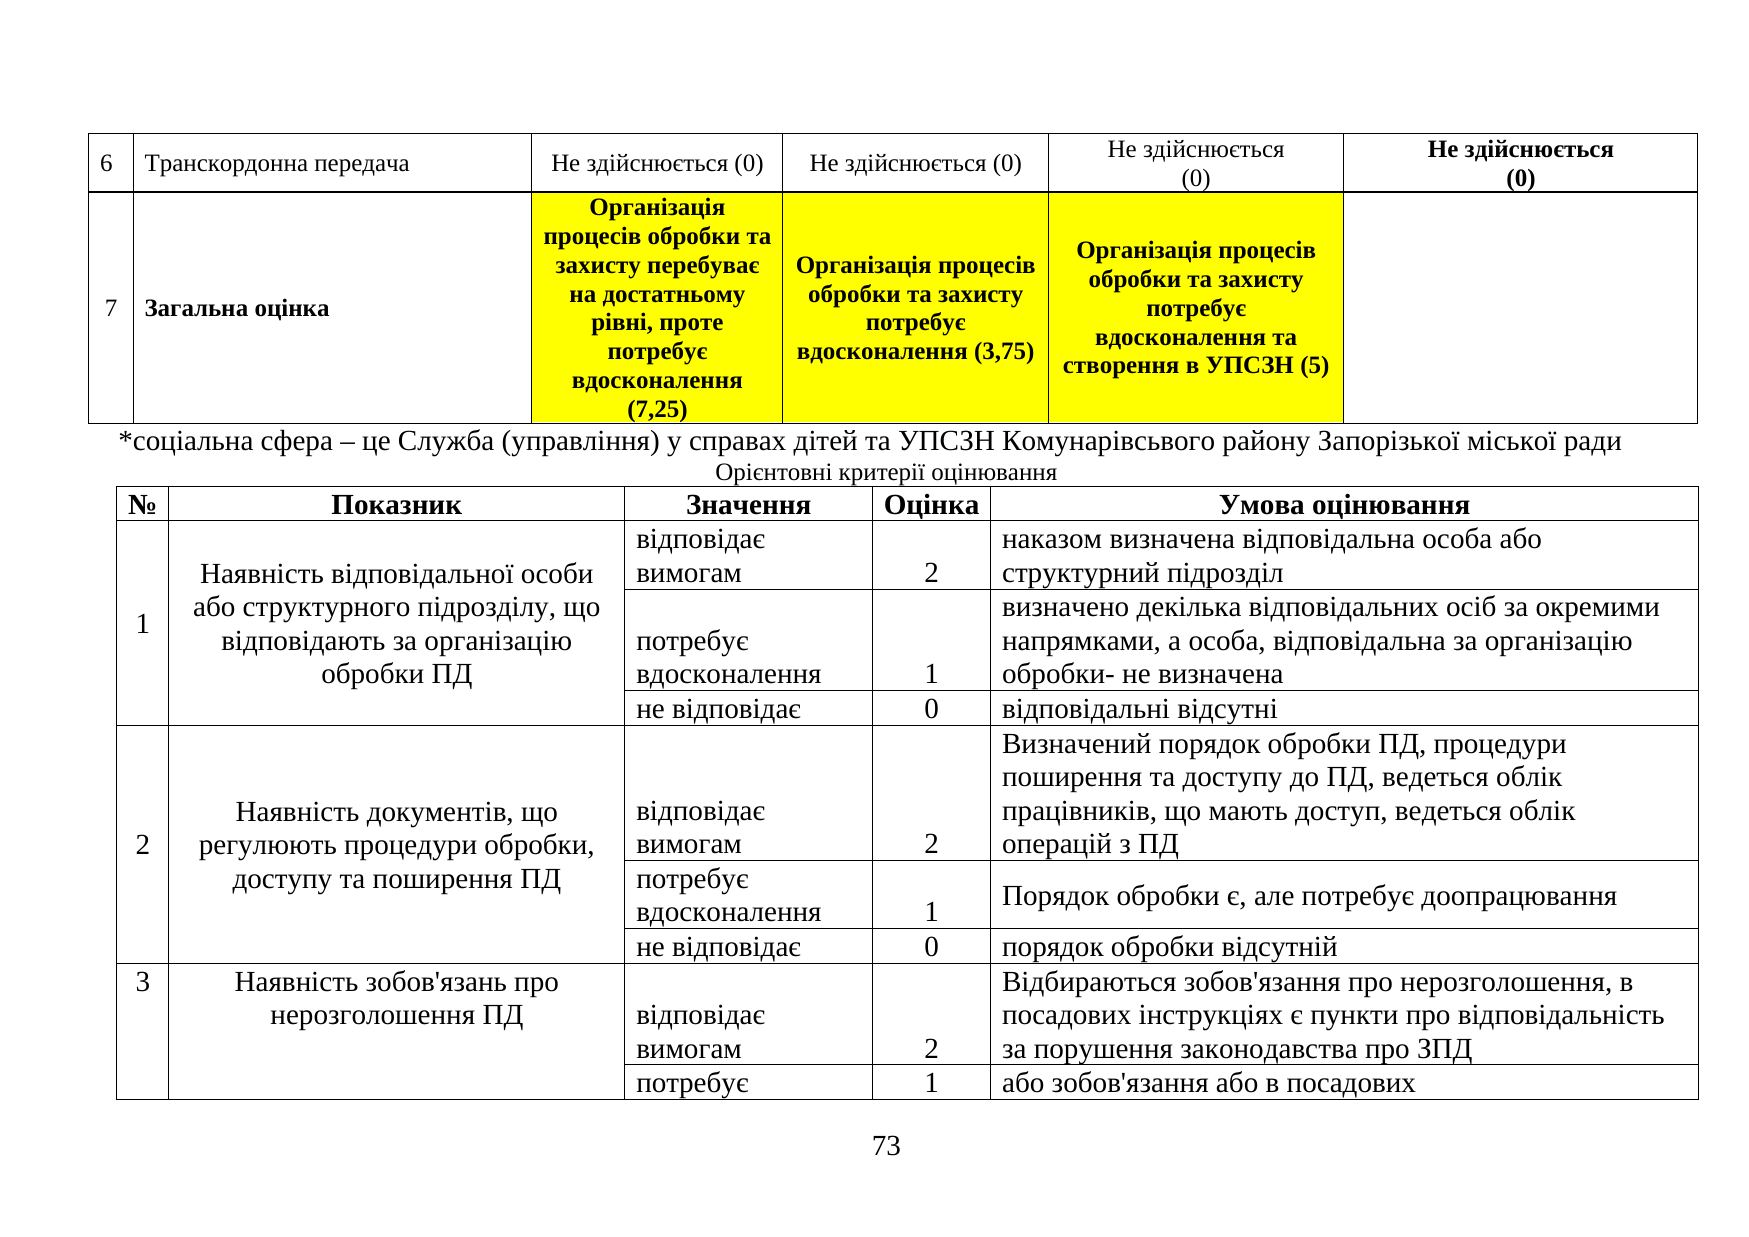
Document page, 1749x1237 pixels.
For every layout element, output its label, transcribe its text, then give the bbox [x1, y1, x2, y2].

table_cell Організація процесів обробки та захисту потребує вдосконалення (3,75) [783, 193, 1048, 422]
table_cell [1344, 193, 1697, 422]
table_cell 1 [873, 1065, 990, 1099]
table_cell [625, 1065, 872, 1099]
table_cell 2 [873, 521, 990, 588]
table_cell Наявність документів, що регулюють процедури обробки, доступу та поширення ПД [169, 726, 624, 963]
table_cell 2 [873, 964, 990, 1064]
text Орієнтовні критерії оцінювання [118, 457, 1654, 486]
table_cell порядок обробки відсутній [991, 929, 1698, 963]
table_cell Транскордонна передача [134, 134, 531, 191]
table_cell Загальна оцінка [134, 193, 531, 422]
table_cell 3 [117, 964, 168, 1099]
table_cell 0 [873, 929, 990, 963]
table_cell Організація процесів обробки та захисту перебуває на достатньому рівні, проте потребує вдосконалення (7,25) [532, 193, 782, 422]
table_header № [117, 487, 168, 520]
table_cell 0 [873, 691, 990, 725]
table_cell Визначений порядок обробки ПД, процедури поширення та доступу до ПД, ведеться облік працівників, що мають доступ, ведеться облік операцій з ПД [991, 726, 1698, 860]
table_cell 1 [873, 861, 990, 928]
table_cell відповідальні відсутні [991, 691, 1698, 725]
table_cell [991, 1065, 1698, 1099]
table_cell Наявність зобов'язань про нерозголошення ПД [169, 964, 624, 1099]
table_header Оцінка [873, 487, 990, 520]
table_header Умова оцінювання [991, 487, 1698, 520]
table_cell Організація процесів обробки та захисту потребує вдосконалення та створення в УПСЗН (5) [1049, 193, 1343, 422]
table_cell Не здійснюється (0) [1344, 134, 1697, 191]
table_cell 1 [117, 521, 168, 725]
table_cell Наявність відповідальної особи або структурного підрозділу, що відповідають за організацію обробки ПД [169, 521, 624, 725]
table_header Показник [169, 487, 624, 520]
table_cell не відповідає [625, 691, 872, 725]
table_cell Відбираються зобов'язання про нерозголошення, в посадових інструкціях є пункти про відповідальність за порушення законодавства про ЗПД [991, 964, 1698, 1064]
table_header Значення [625, 487, 872, 520]
table_cell Не здійснюється (0) [532, 134, 782, 191]
table_cell відповідає вимогам [625, 726, 872, 860]
table_cell не відповідає [625, 929, 872, 963]
table_cell відповідає вимогам [625, 521, 872, 588]
table_cell 6 [89, 134, 133, 191]
table_cell 2 [873, 726, 990, 860]
text *соціальна сфера – це Служба (управління) у справах дітей та УПСЗН Комунарівсьвого району Запорізької міської ради [118, 424, 1654, 457]
table_cell Не здійснюється (0) [1049, 134, 1343, 191]
table_cell відповідає вимогам [625, 964, 872, 1064]
table_cell Порядок обробки є, але потребує доопрацювання [991, 861, 1698, 928]
table_cell 2 [117, 726, 168, 963]
table_cell 7 [89, 193, 133, 422]
table_cell наказом визначена відповідальна особа або структурний підрозділ [991, 521, 1698, 588]
table_cell визначено декілька відповідальних осіб за окремими напрямками, а особа, відповідальна за організацію обробки- не визначена [991, 590, 1698, 690]
table_cell потребує вдосконалення [625, 861, 872, 928]
table_cell потребує вдосконалення [625, 590, 872, 690]
table_cell 1 [873, 590, 990, 690]
table_cell Не здійснюється (0) [783, 134, 1048, 191]
